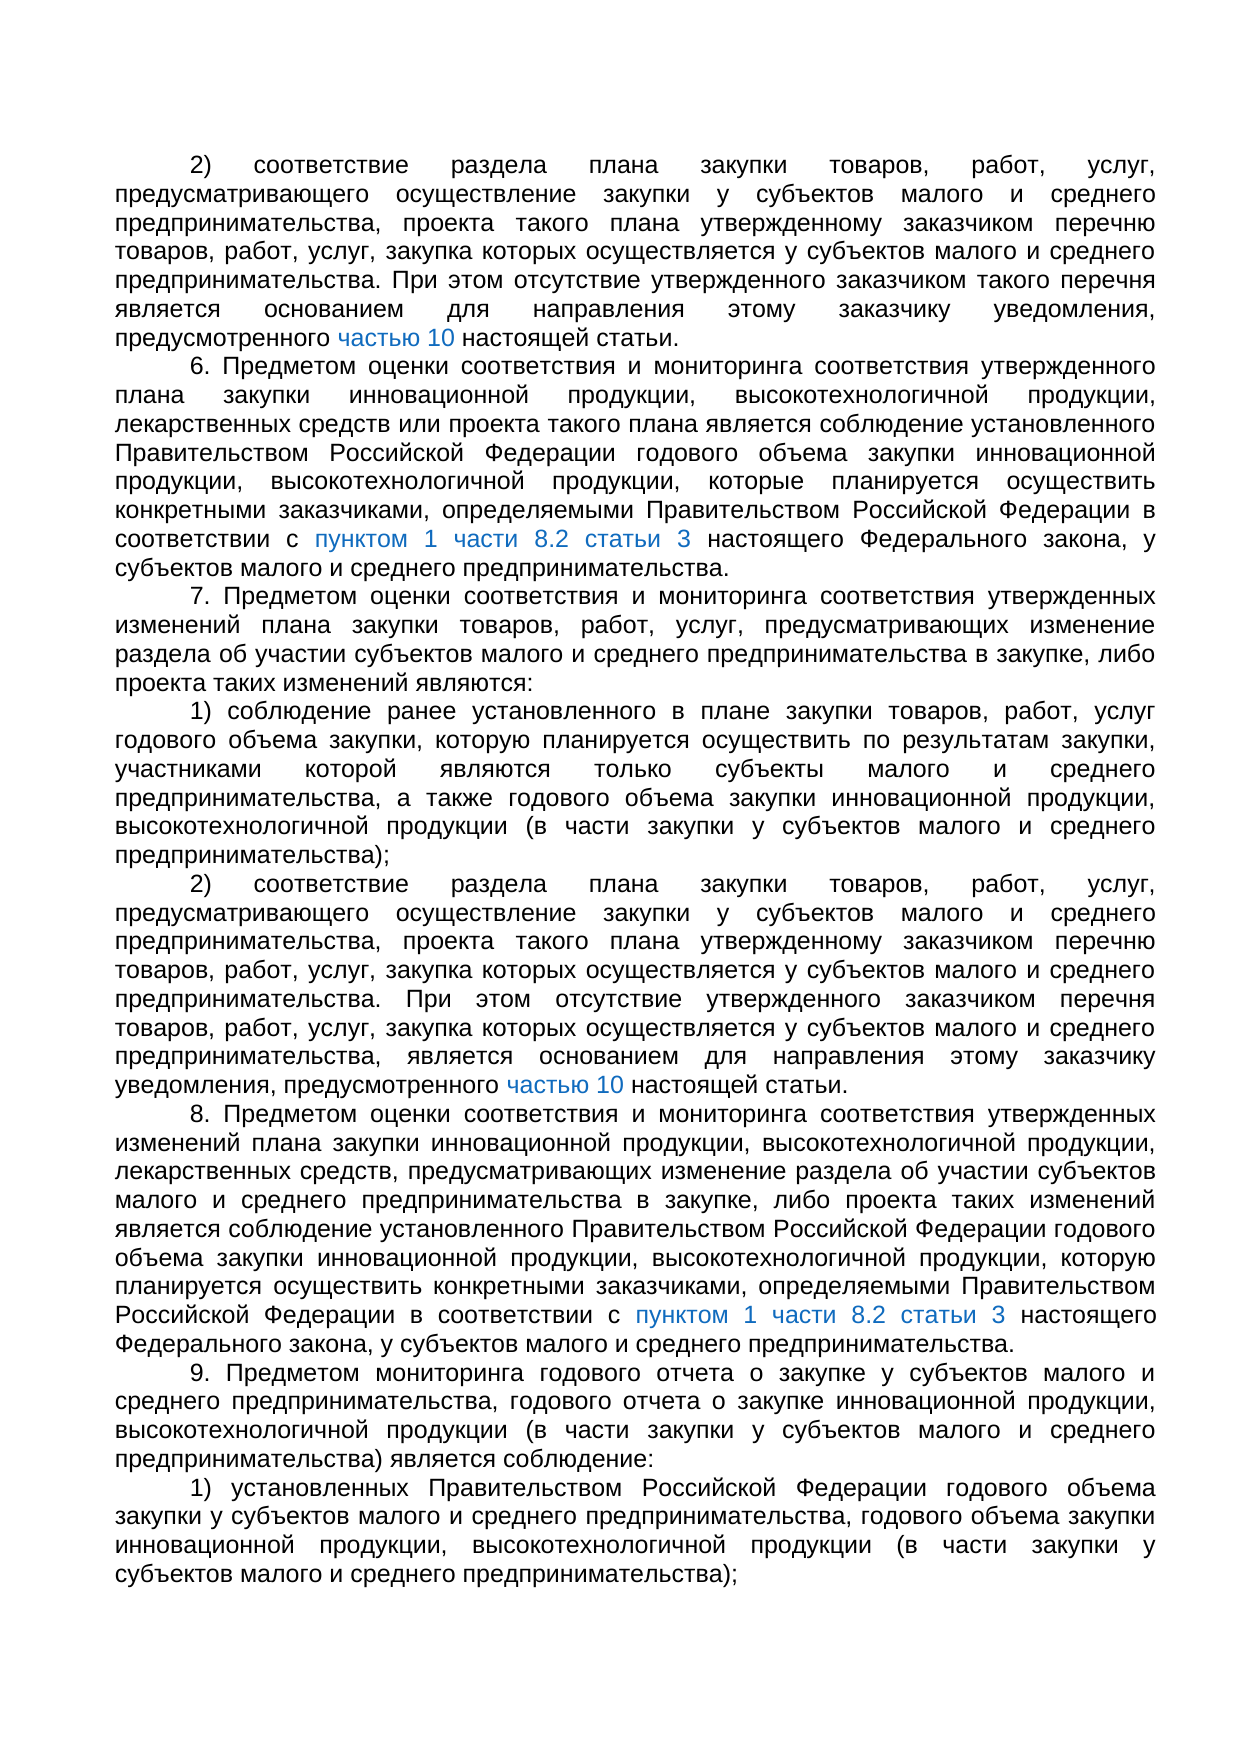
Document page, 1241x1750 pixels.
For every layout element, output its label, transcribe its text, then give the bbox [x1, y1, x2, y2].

text 8. Предметом оценки соответствия и мониторинга соответствия утвержденных изменений плана закупки инновационной продукции, высокотехнологичной продукции, лекарственных средств, предусматривающих изменение раздела об участии субъектов малого и среднего предпринимательства в закупке, либо проекта таких изменений является соблюдение установленного Правительством Российской Федерации годового объема закупки инновационной продукции, высокотехнологичной продукции, которую планируется осуществить конкретными заказчиками, определяемыми Правительством Российской Федерации в соответствии с пунктом 1 части 8.2 статьи 3 настоящего Федерального закона, у субъектов малого и среднего предпринимательства. [114, 1099, 1157, 1357]
text 9. Предметом мониторинга годового отчета о закупке у субъектов малого и среднего предпринимательства, годового отчета о закупке инновационной продукции, высокотехнологичной продукции (в части закупки у субъектов малого и среднего предпринимательства) является соблюдение: [114, 1357, 1157, 1472]
text 1) установленных Правительством Российской Федерации годового объема закупки у субъектов малого и среднего предпринимательства, годового объема закупки инновационной продукции, высокотехнологичной продукции (в части закупки у субъектов малого и среднего предпринимательства); [114, 1472, 1157, 1587]
text 2) соответствие раздела плана закупки товаров, работ, услуг, предусматривающего осуществление закупки у субъектов малого и среднего предпринимательства, проекта такого плана утвержденному заказчиком перечню товаров, работ, услуг, закупка которых осуществляется у субъектов малого и среднего предпринимательства. При этом отсутствие утвержденного заказчиком перечня товаров, работ, услуг, закупка которых осуществляется у субъектов малого и среднего предпринимательства, является основанием для направления этому заказчику уведомления, предусмотренного частью 10 настоящей статьи. [114, 869, 1157, 1099]
text 7. Предметом оценки соответствия и мониторинга соответствия утвержденных изменений плана закупки товаров, работ, услуг, предусматривающих изменение раздела об участии субъектов малого и среднего предпринимательства в закупке, либо проекта таких изменений являются: [114, 581, 1157, 696]
text 1) соблюдение ранее установленного в плане закупки товаров, работ, услуг годового объема закупки, которую планируется осуществить по результатам закупки, участниками которой являются только субъекты малого и среднего предпринимательства, а также годового объема закупки инновационной продукции, высокотехнологичной продукции (в части закупки у субъектов малого и среднего предпринимательства); [114, 696, 1157, 869]
text 2) соответствие раздела плана закупки товаров, работ, услуг, предусматривающего осуществление закупки у субъектов малого и среднего предпринимательства, проекта такого плана утвержденному заказчиком перечню товаров, работ, услуг, закупка которых осуществляется у субъектов малого и среднего предпринимательства. При этом отсутствие утвержденного заказчиком такого перечня является основанием для направления этому заказчику уведомления, предусмотренного частью 10 настоящей статьи. [114, 150, 1157, 351]
text 6. Предметом оценки соответствия и мониторинга соответствия утвержденного плана закупки инновационной продукции, высокотехнологичной продукции, лекарственных средств или проекта такого плана является соблюдение установленного Правительством Российской Федерации годового объема закупки инновационной продукции, высокотехнологичной продукции, которые планируется осуществить конкретными заказчиками, определяемыми Правительством Российской Федерации в соответствии с пунктом 1 части 8.2 статьи 3 настоящего Федерального закона, у субъектов малого и среднего предпринимательства. [114, 351, 1157, 581]
